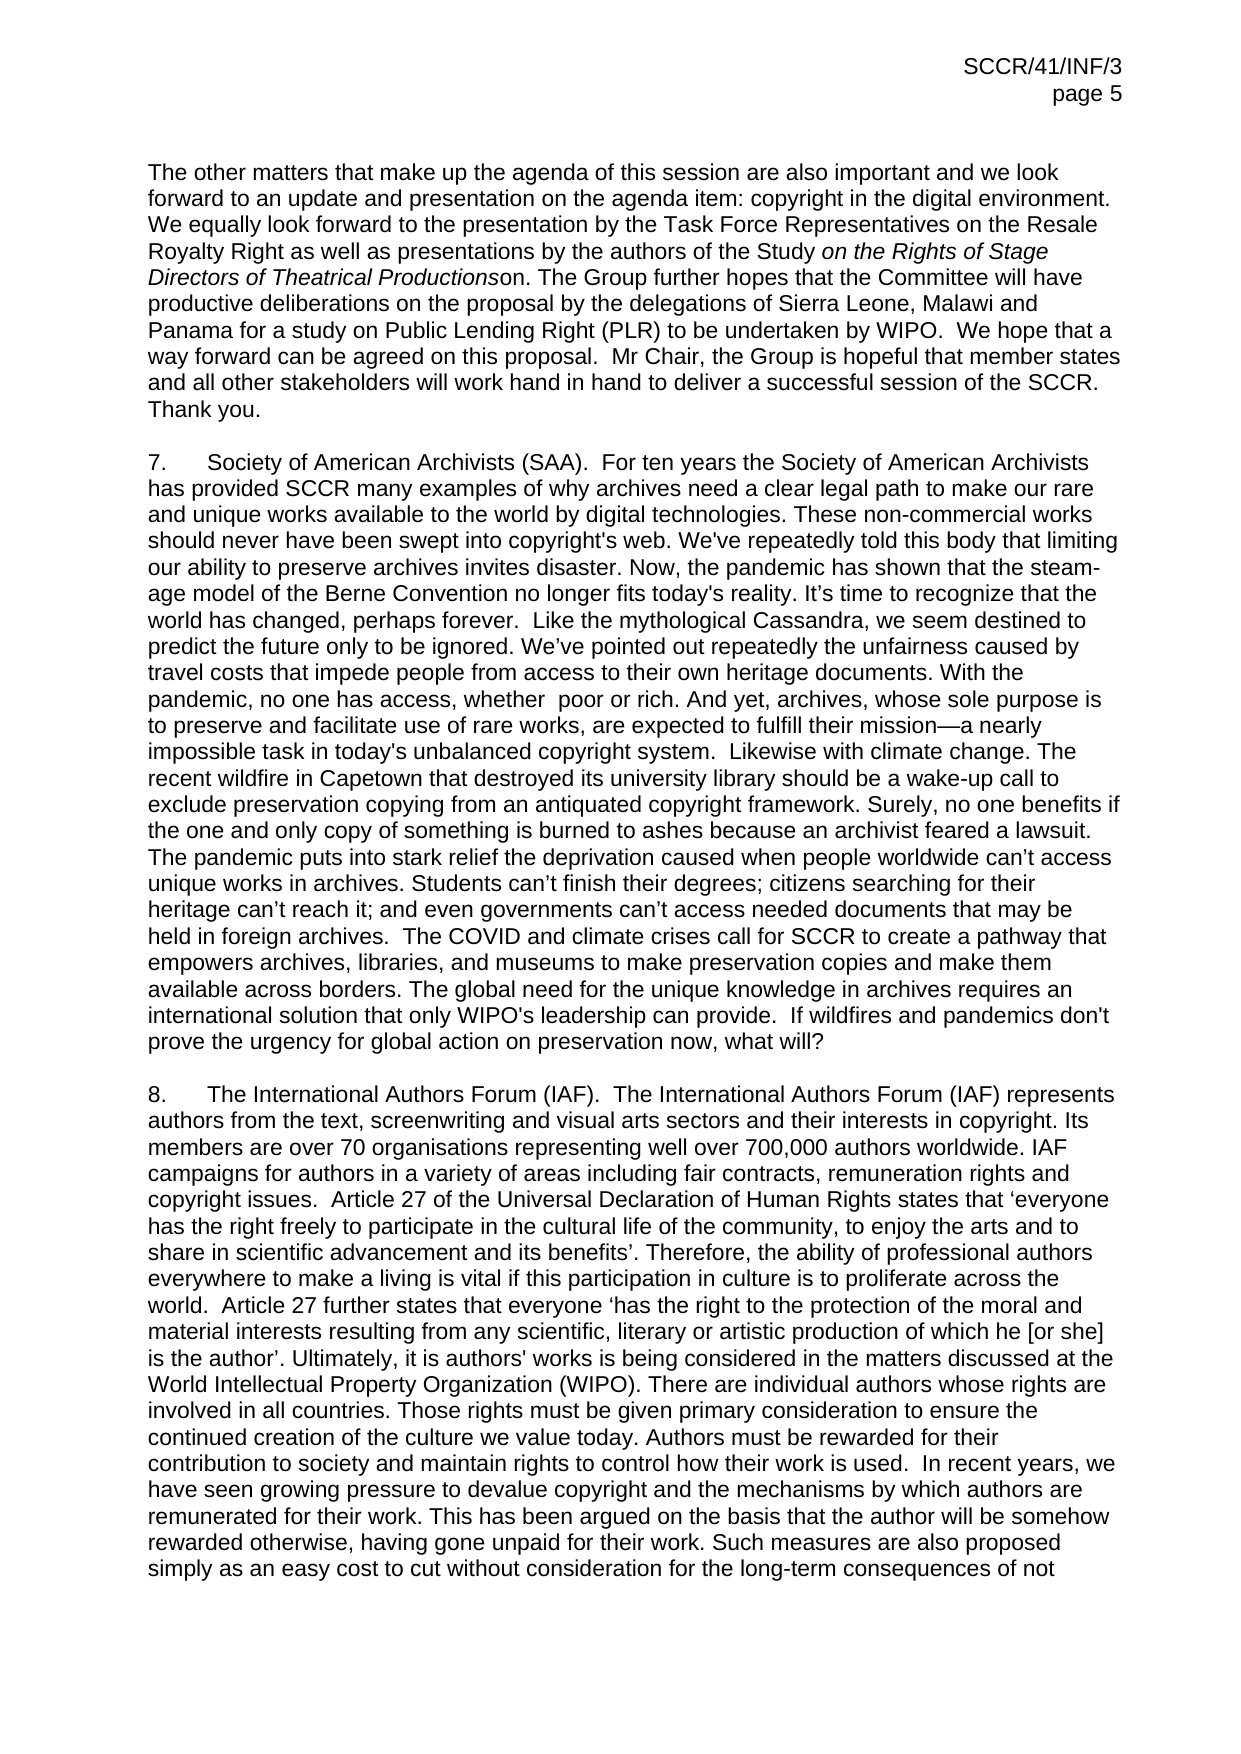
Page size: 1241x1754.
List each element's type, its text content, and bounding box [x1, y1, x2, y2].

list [148, 1081, 1122, 1582]
list Society of American Archivists (SAA). For ten years the Society of American Archivists has provided SCCR many examples of why archives need a clear legal path to make our rare and unique works available to the world by digital technologies. These non-commercial works should never have been swept into copyright's web. We've repeatedly told this body that limiting our ability to preserve archives invites disaster. Now, the pandemic has shown that the steam-age model of the Berne Convention no longer fits today's reality. It’s time to recognize that the world has changed, perhaps forever. Like the mythological Cassandra, we seem destined to predict the future only to be ignored. We’ve pointed out repeatedly the unfairness caused by travel costs that impede people from access to their own heritage documents. With the pandemic, no one has access, whether poor or rich. And yet, archives, whose sole purpose is to preserve and facilitate use of rare works, are expected to fulfill their mission—a nearly impossible task in today's unbalanced copyright system. Likewise with climate change. The recent wildfire in Capetown that destroyed its university library should be a wake-up call to exclude preservation copying from an antiquated copyright framework. Surely, no one benefits if the one and only copy of something is burned to ashes because an archivist feared a lawsuit. The pandemic puts into stark relief the deprivation caused when people worldwide can’t access unique works in archives. Students can’t finish their degrees; citizens searching for their heritage can’t reach it; and even governments can’t access needed documents that may be held in foreign archives. The COVID and climate crises call for SCCR to create a pathway that empowers archives, libraries, and museums to make preservation copies and make them available across borders. The global need for the unique knowledge in archives requires an international solution that only WIPO's leadership can provide. If wildfires and pandemics don't prove the urgency for global action on preservation now, what will? [148, 448, 1122, 1054]
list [148, 158, 1122, 422]
